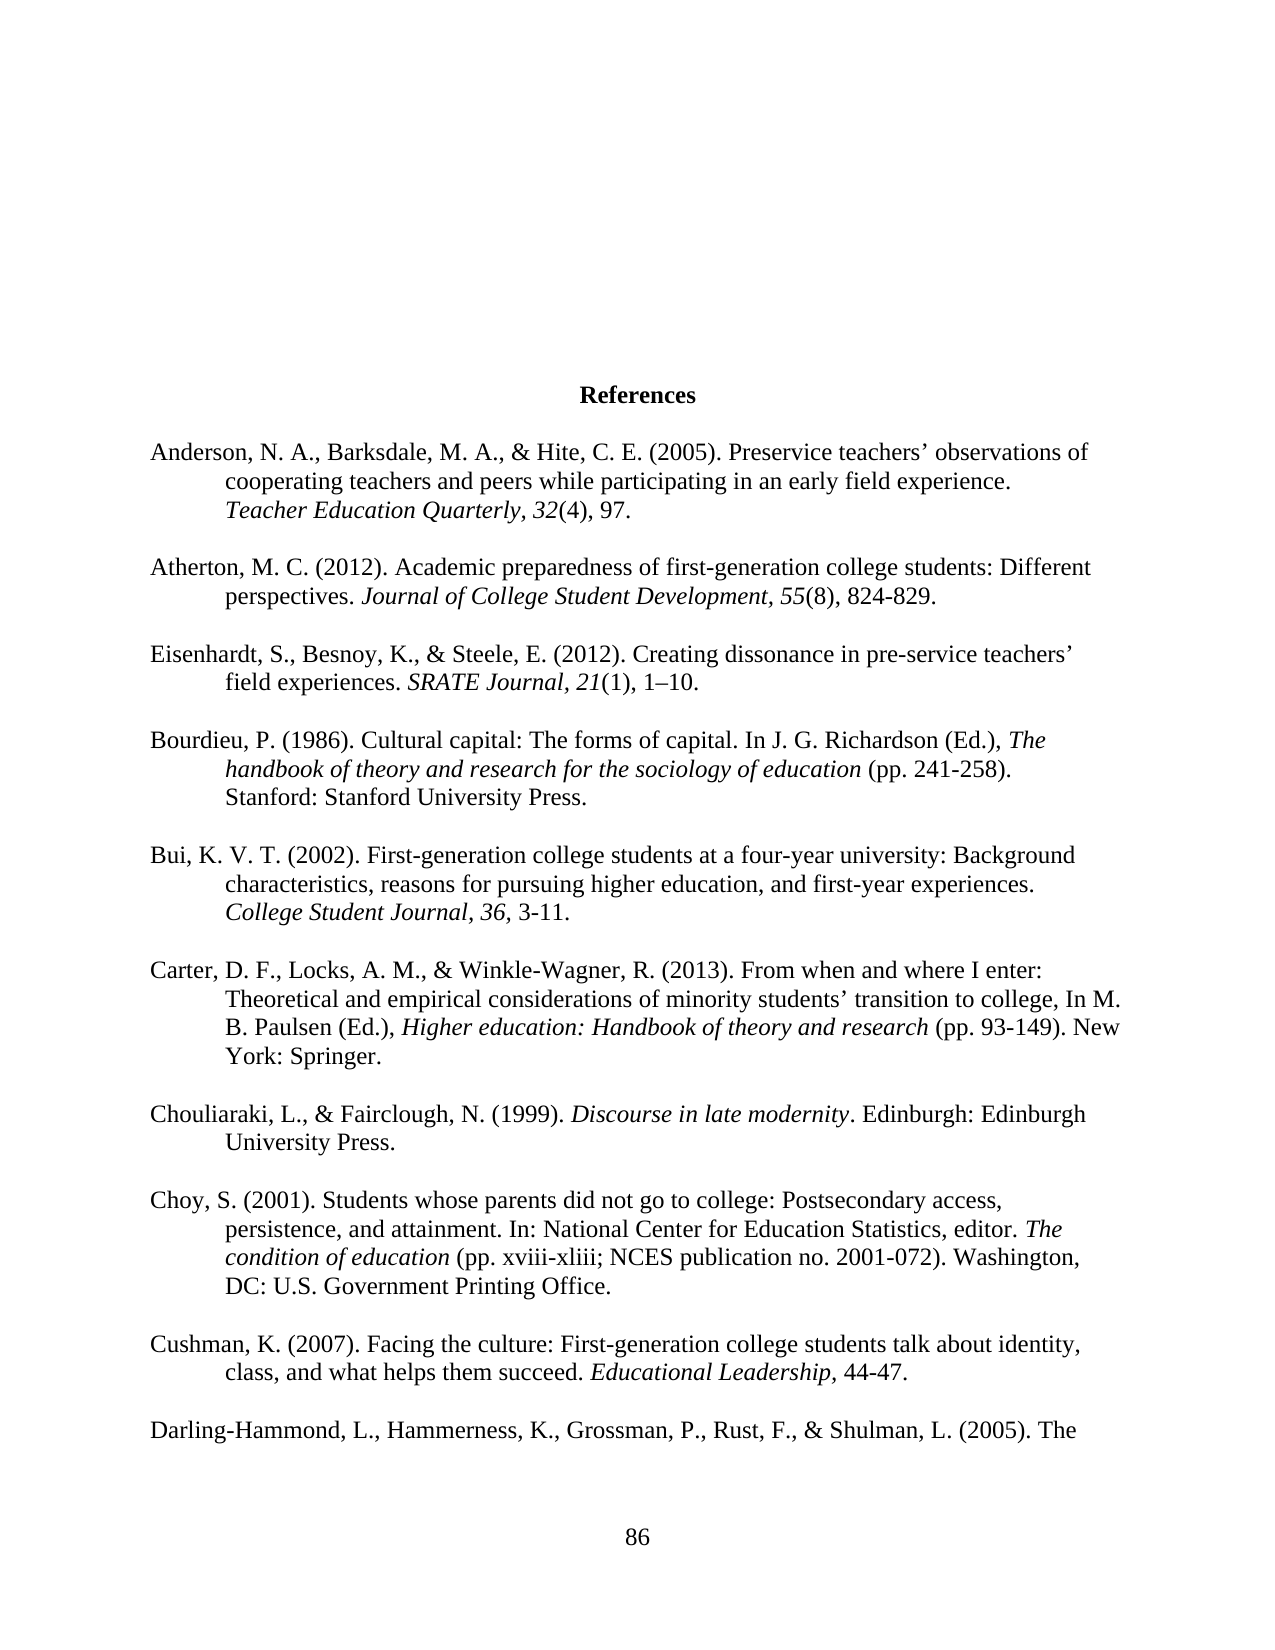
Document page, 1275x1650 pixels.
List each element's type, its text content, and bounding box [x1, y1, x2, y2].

text Atherton, M. C. (2012). Academic preparedness of first-generation college students: Different [150, 552, 1125, 581]
text Theoretical and empirical considerations of minority students’ transition to college, In M. B. Paulsen (Ed.), Higher education: Handbook of theory and research (pp. 93-149). New York: Springer. [225, 984, 1125, 1070]
text persistence, and attainment. In: National Center for Education Statistics, editor. The condition of education (pp. xviii-xliii; NCES publication no. 2001-072). Washington, DC: U.S. Government Printing Office. [225, 1214, 1125, 1300]
text class, and what helps them succeed. Educational Leadership, 44-47. [150, 1357, 1125, 1386]
text Cushman, K. (2007). Facing the culture: First-generation college students talk about identity, [150, 1329, 1125, 1357]
text handbook of theory and research for the sociology of education (pp. 241-258). Stanford: Stanford University Press. [150, 754, 1125, 811]
text Eisenhardt, S., Besnoy, K., & Steele, E. (2012). Creating dissonance in pre-service teachers’ [150, 639, 1125, 667]
text characteristics, reasons for pursuing higher education, and first-year experiences. College Student Journal, 36, 3-11. [150, 869, 1125, 926]
text Carter, D. F., Locks, A. M., & Winkle-Wagner, R. (2013). From when and where I enter: [150, 955, 1125, 984]
text Bui, K. V. T. (2002). First-generation college students at a four-year university: Background [150, 840, 1125, 869]
text field experiences. SRATE Journal, 21(1), 1–10. [150, 667, 1125, 696]
text University Press. [150, 1127, 1125, 1156]
text Darling-Hammond, L., Hammerness, K., Grossman, P., Rust, F., & Shulman, L. (2005). The [150, 1415, 1125, 1444]
text References [150, 380, 1125, 409]
text Chouliaraki, L., & Fairclough, N. (1999). Discourse in late modernity. Edinburgh: Edinburgh [150, 1099, 1125, 1127]
text Bourdieu, P. (1986). Cultural capital: The forms of capital. In J. G. Richardson (Ed.), The [150, 725, 1125, 754]
text Choy, S. (2001). Students whose parents did not go to college: Postsecondary access, [150, 1185, 1125, 1214]
text cooperating teachers and peers while participating in an early field experience. Teacher Education Quarterly, 32(4), 97. [150, 466, 1125, 524]
text Anderson, N. A., Barksdale, M. A., & Hite, C. E. (2005). Preservice teachers’ observations of [150, 437, 1125, 466]
text perspectives. Journal of College Student Development, 55(8), 824-829. [150, 581, 1125, 610]
